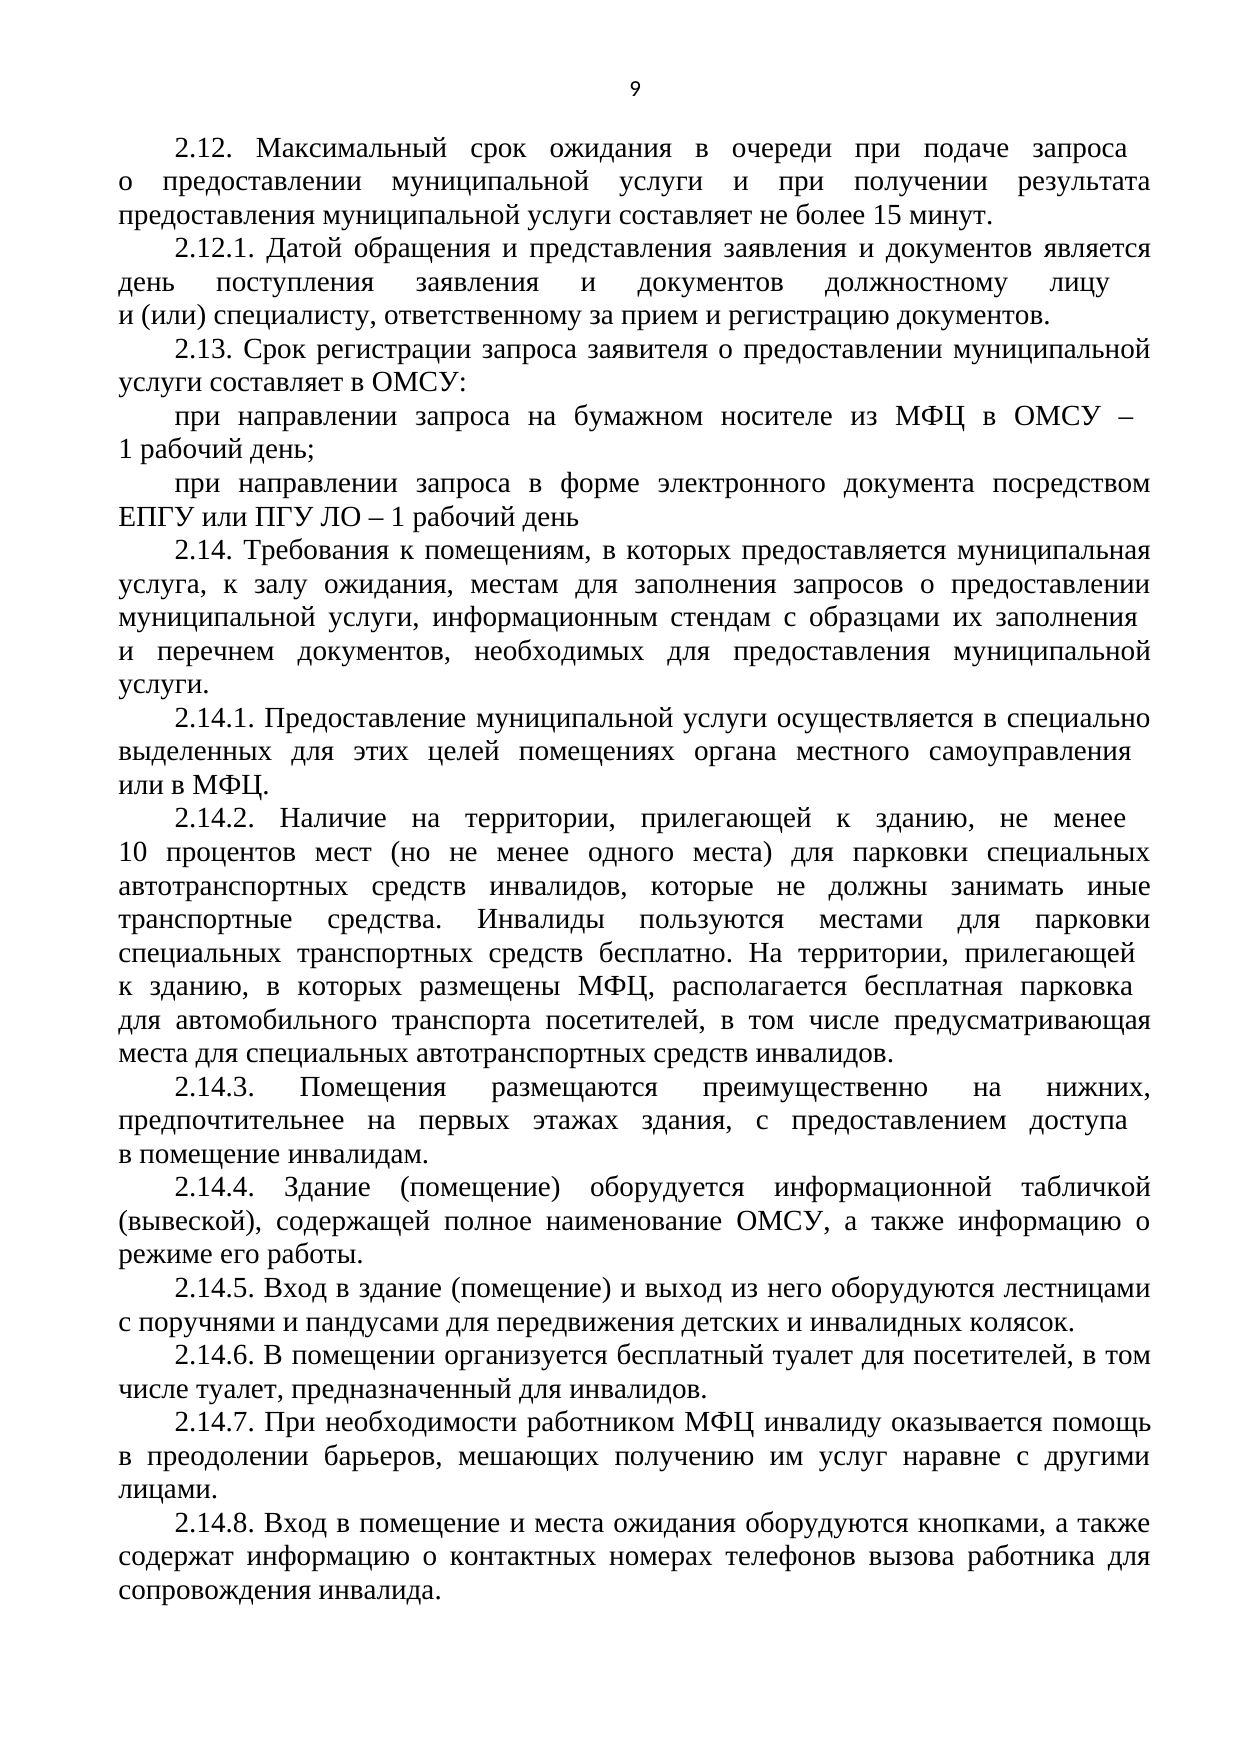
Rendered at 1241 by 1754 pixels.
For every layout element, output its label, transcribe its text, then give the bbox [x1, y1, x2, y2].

text 2.14.1. Предоставление муниципальной услуги осуществляется в специально выделенных для этих целей помещениях органа местного самоуправления или в МФЦ. [118, 700, 1152, 801]
text 2.14.5. Вход в здание (помещение) и выход из него оборудуются лестницами с поручнями и пандусами для передвижения детских и инвалидных колясок. [118, 1270, 1152, 1337]
text 2.14.4. Здание (помещение) оборудуется информационной табличкой (вывеской), содержащей полное наименование ОМСУ, а также информацию о режиме его работы. [118, 1169, 1152, 1270]
text 2.14.3. Помещения размещаются преимущественно на нижних, предпочтительнее на первых этажах здания, с предоставлением доступа в помещение инвалидам. [118, 1069, 1152, 1169]
text 2.12.1. Датой обращения и представления заявления и документов является день поступления заявления и документов должностному лицу и (или) специалисту, ответственному за прием и регистрацию документов. [118, 230, 1152, 331]
text 2.14.8. Вход в помещение и места ожидания оборудуются кнопками, а также содержат информацию о контактных номерах телефонов вызова работника для сопровождения инвалида. [118, 1505, 1152, 1606]
text 2.14. Требования к помещениям, в которых предоставляется муниципальная услуга, к залу ожидания, местам для заполнения запросов о предоставлении муниципальной услуги, информационным стендам с образцами их заполнения и перечнем документов, необходимых для предоставления муниципальной услуги. [118, 532, 1152, 700]
text 2.13. Срок регистрации запроса заявителя о предоставлении муниципальной услуги составляет в ОМСУ: [118, 331, 1152, 398]
text при направлении запроса в форме электронного документа посредством ЕПГУ или ПГУ ЛО – 1 рабочий день [118, 465, 1152, 532]
text 2.14.7. При необходимости работником МФЦ инвалиду оказывается помощь в преодолении барьеров, мешающих получению им услуг наравне с другими лицами. [118, 1404, 1152, 1505]
text 2.14.6. В помещении организуется бесплатный туалет для посетителей, в том числе туалет, предназначенный для инвалидов. [118, 1337, 1152, 1404]
text при направлении запроса на бумажном носителе из МФЦ в ОМСУ – 1 рабочий день; [118, 398, 1152, 465]
text 2.14.2. Наличие на территории, прилегающей к зданию, не менее 10 процентов мест (но не менее одного места) для парковки специальных автотранспортных средств инвалидов, которые не должны занимать иные транспортные средства. Инвалиды пользуются местами для парковки специальных транспортных средств бесплатно. На территории, прилегающей к зданию, в которых размещены МФЦ, располагается бесплатная парковка для автомобильного транспорта посетителей, в том числе предусматривающая места для специальных автотранспортных средств инвалидов. [118, 801, 1152, 1069]
text 2.12. Максимальный срок ожидания в очереди при подаче запроса о предоставлении муниципальной услуги и при получении результата предоставления муниципальной услуги составляет не более 15 минут. [118, 130, 1152, 230]
